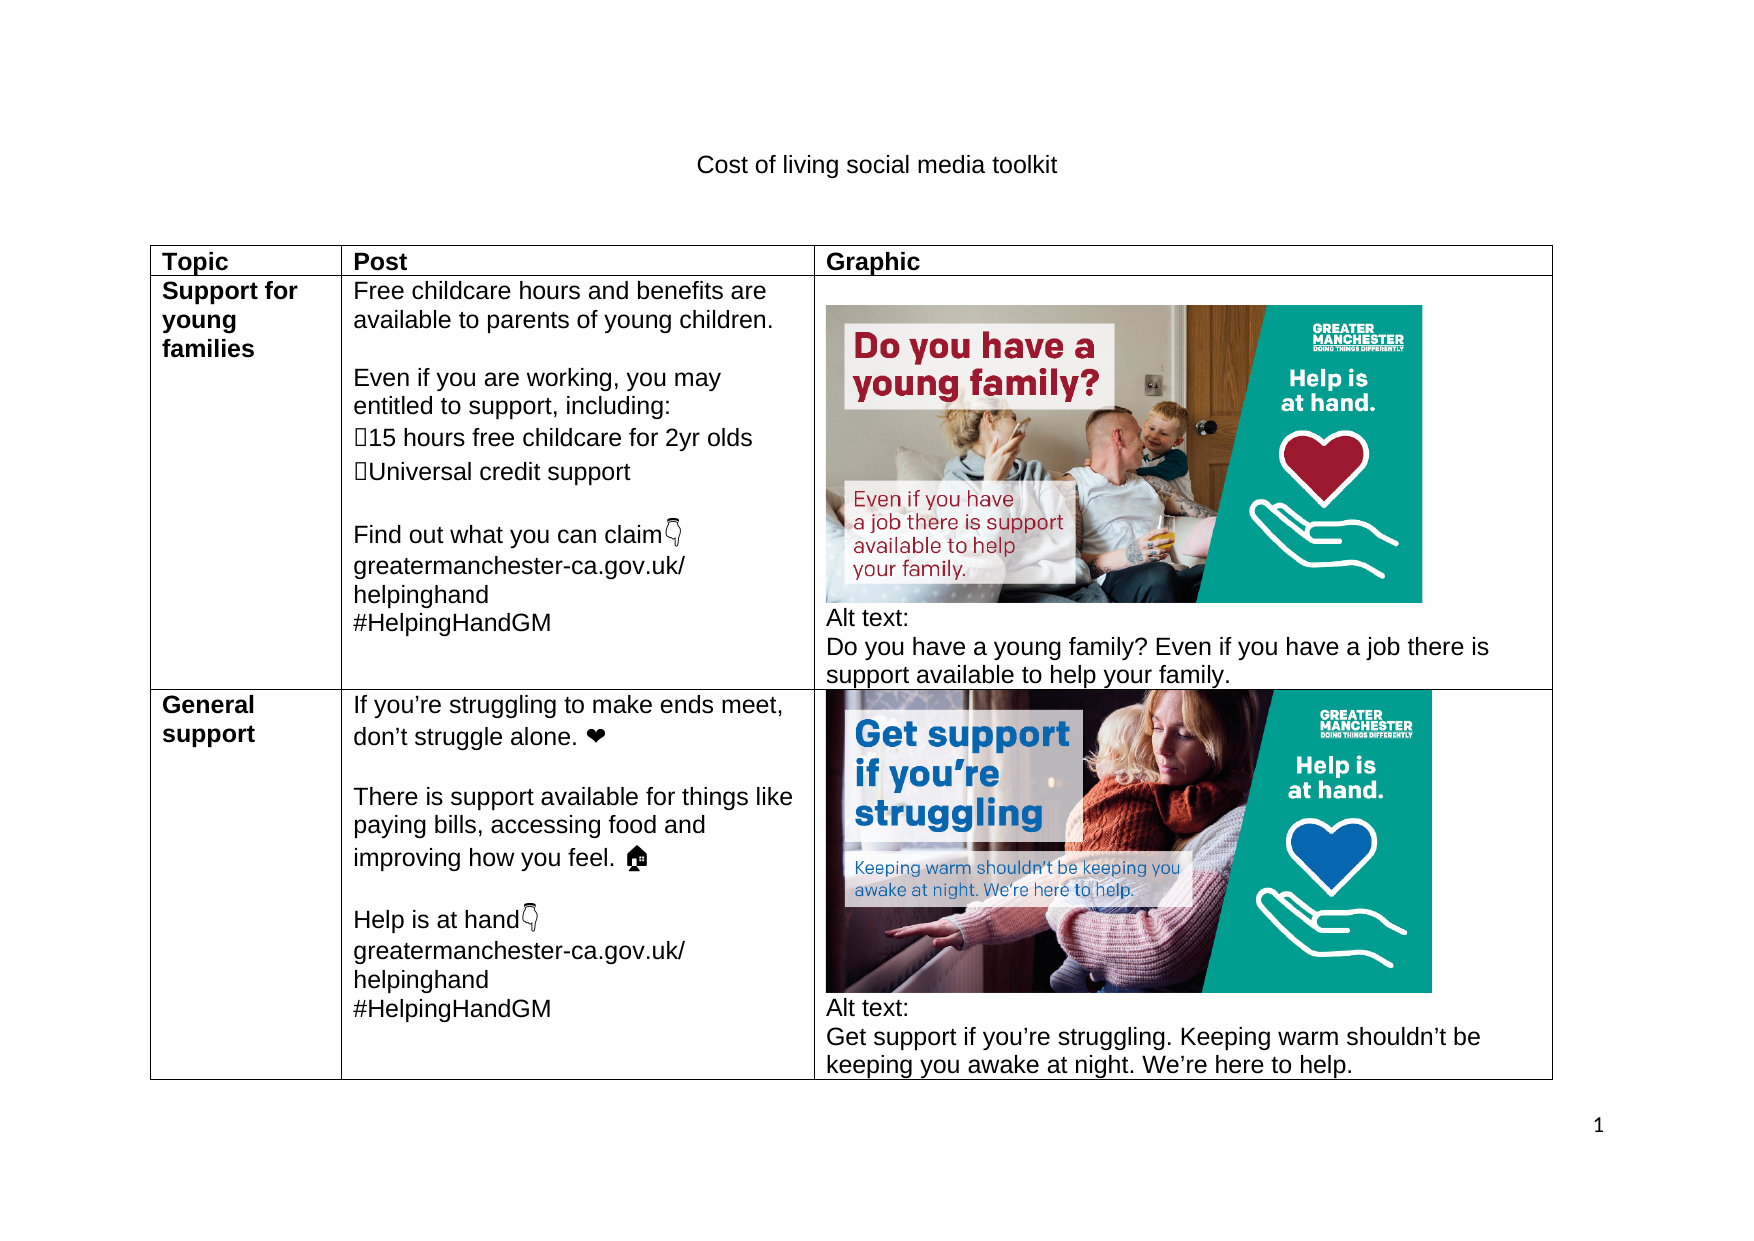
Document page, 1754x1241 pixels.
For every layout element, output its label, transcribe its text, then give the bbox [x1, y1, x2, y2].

table_header Topic [151, 246, 341, 275]
table_cell General support [151, 690, 341, 1079]
picture [825, 305, 1423, 603]
table_cell Alt text: Do you have a young family? Even if you have a job there is support available to help your family. [815, 276, 1552, 689]
picture [825, 690, 1432, 993]
table_header Post [342, 246, 814, 275]
text Cost of living social media toolkit [150, 150, 1604, 179]
table_header Graphic [815, 246, 1552, 275]
table_cell Free childcare hours and benefits are available to parents of young children. Even if you are working, you may entitled to support, including: 👶15 hours free childcare for 2yr olds 👶Universal credit support Find out what you can claim👇 greatermanchester-ca.gov.uk/helpinghand #HelpingHandGM [342, 276, 814, 689]
table_cell If you’re struggling to make ends meet, don’t struggle alone. ❤ There is support available for things like paying bills, accessing food and improving how you feel. 🏠 Help is at hand👇 greatermanchester-ca.gov.uk/helpinghand #HelpingHandGM [342, 690, 814, 1079]
table_cell Support for young families [151, 276, 341, 689]
table_cell Alt text: Get support if you’re struggling. Keeping warm shouldn’t be keeping you awake at night. We’re here to help. [815, 690, 1552, 1079]
